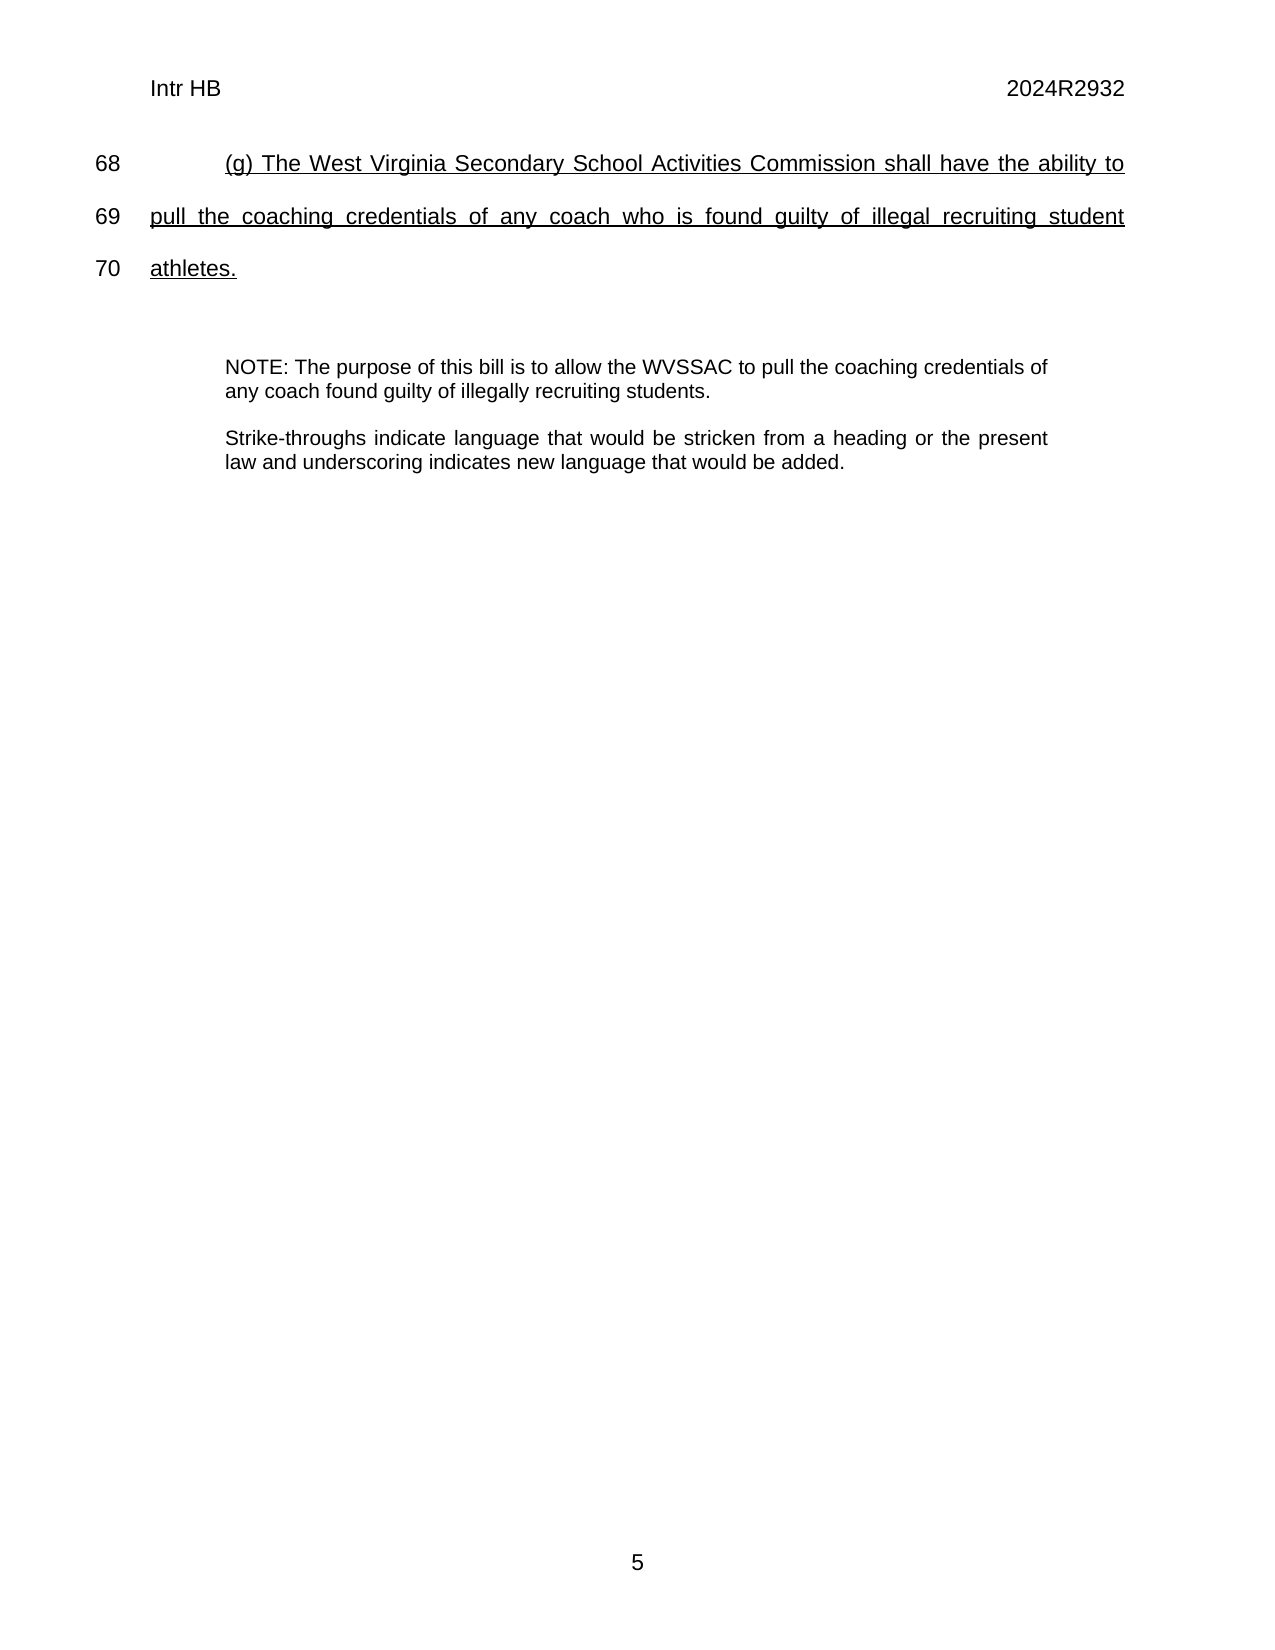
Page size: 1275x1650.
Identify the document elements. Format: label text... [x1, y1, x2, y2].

text (g) The West Virginia Secondary School Activities Commission shall have the ability to pull the coaching credentials of any coach who is found guilty of illegal recruiting student athletes. [150, 227, 1125, 282]
text NOTE: The purpose of this bill is to allow the WVSSAC to pull the coaching credentials of any coach found guilty of illegally recruiting students. [225, 355, 1050, 403]
text Strike-throughs indicate language that would be stricken from a heading or the present law and underscoring indicates new language that would be added. [225, 426, 1050, 474]
text (g) The West Virginia Secondary School Activities Commission shall have the ability to pull the coaching credentials of any coach who is found guilty of illegal recruiting student athletes. [150, 150, 1125, 225]
